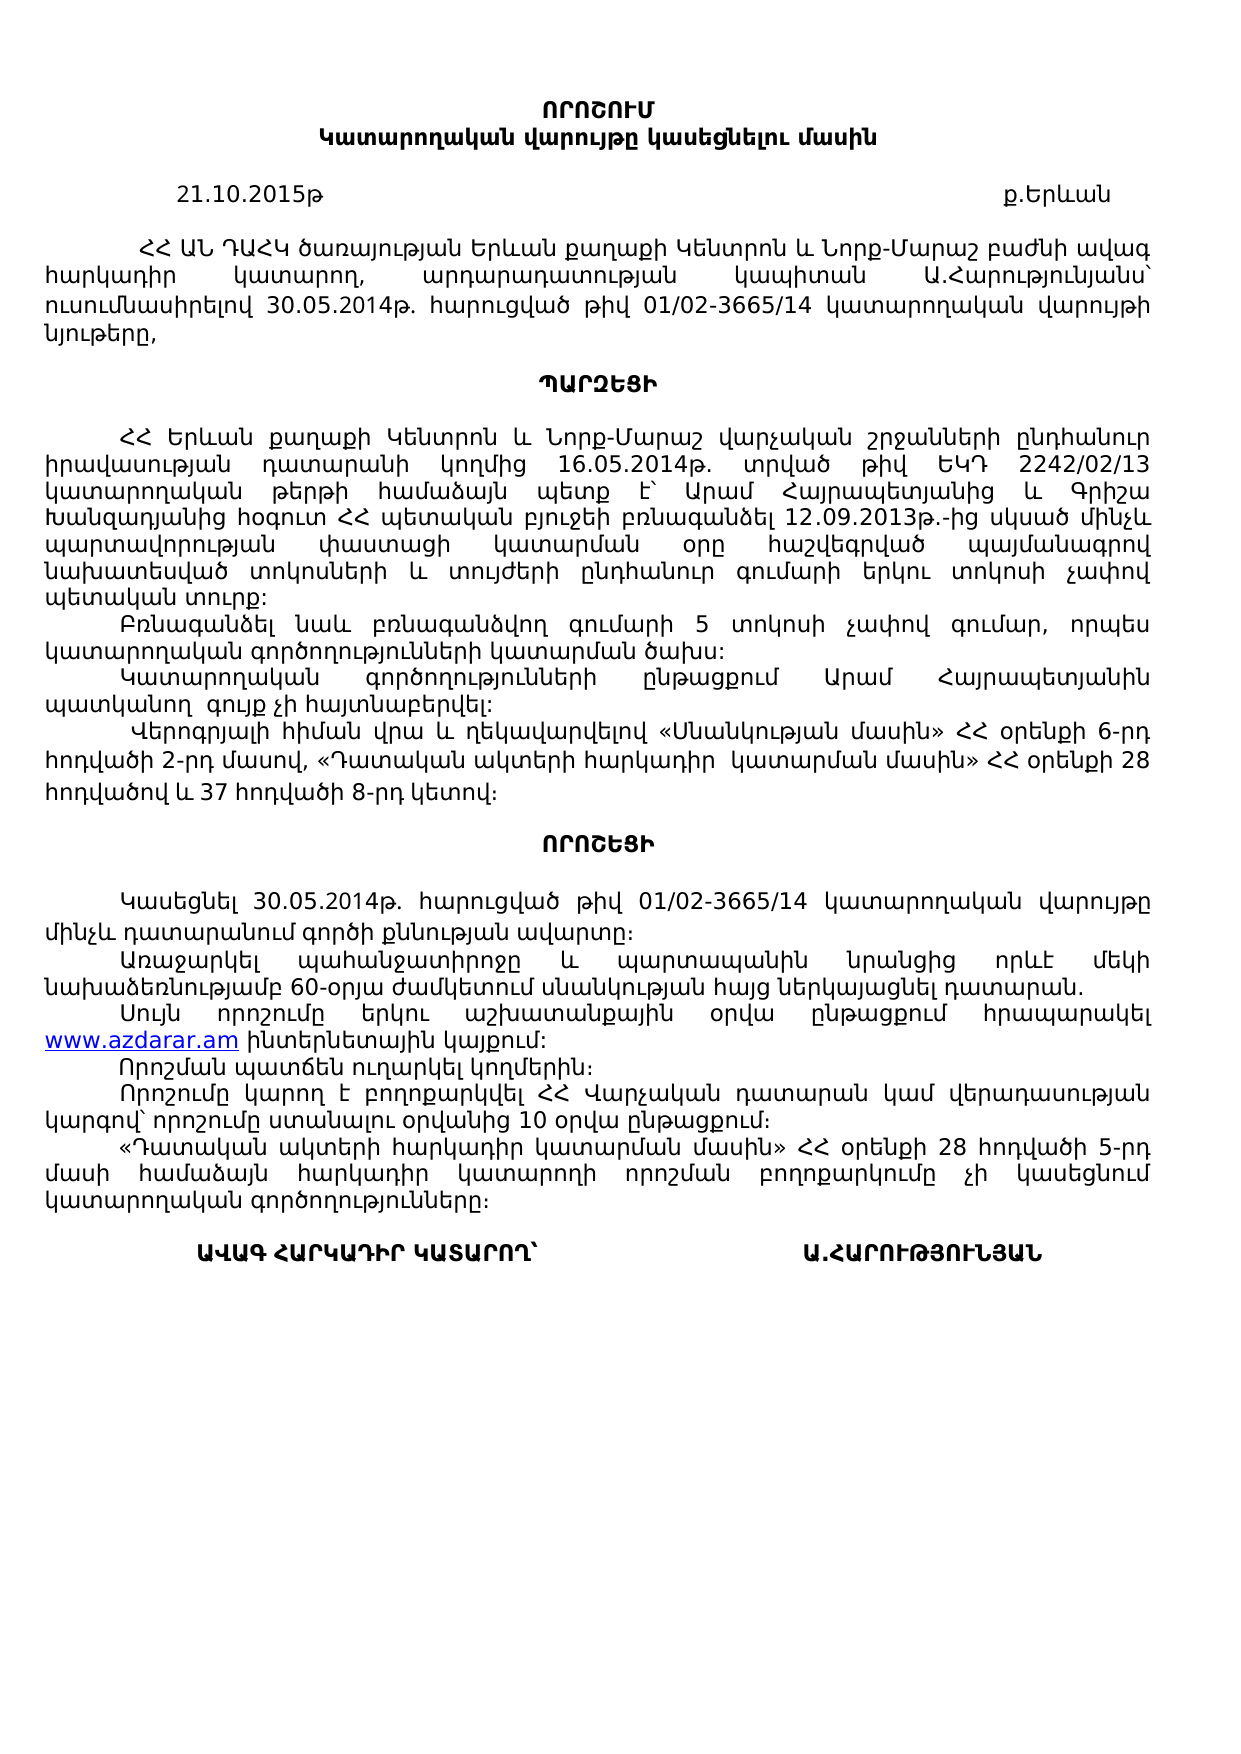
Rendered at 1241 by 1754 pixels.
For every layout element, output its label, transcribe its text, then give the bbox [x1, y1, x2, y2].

text Բռնագանձել նաև բռնագանձվող գումարի 5 տոկոսի չափով գումար, որպես կատարողական գործողությունների կատարման ծախս: [44, 611, 1152, 664]
text Կատարողական գործողությունների ընթացքում Արամ Հայրապետյանին պատկանող գույք չի հայտնաբերվել: [44, 664, 1152, 718]
text ՀՀ ԱՆ ԴԱՀԿ ծառայության Երևան քաղաքի Կենտրոն և Նորք-Մարաշ բաժնի ավագ հարկադիր կատարող, արդարադատության կապիտան Ա.Հարությունյանս՝ ուսումնասիրելով 30.05.2014թ. հարուցված թիվ 01/02-3665/14 կատարողական վարույթի նյութերը, [44, 236, 1152, 347]
text ԱՎԱԳ ՀԱՐԿԱԴԻՐ ԿԱՏԱՐՈՂ՝ Ա.ՀԱՐՈՒԹՅՈՒՆՅԱՆ [44, 1240, 1152, 1267]
text Սույն որոշումը երկու աշխատանքային օրվա ընթացքում հրապարակել www.azdarar.am ինտերնետային կայքում: [44, 1000, 1152, 1054]
text Կատարողական վարույթը կասեցնելու մասին [44, 124, 1152, 151]
text Որոշման պատճեն ուղարկել կողմերին։ [44, 1054, 1152, 1080]
text Կասեցնել 30.05.2014թ. հարուցված թիվ 01/02-3665/14 կատարողական վարույթը մինչև դատարանում գործի քննության ավարտը։ [44, 884, 1152, 947]
text Վերոգրյալի հիման վրա և ղեկավարվելով «Սնանկության մասին» ՀՀ օրենքի 6-րդ հոդվածի 2-րդ մասով, «Դատական ակտերի հարկադիր կատարման մասին» ՀՀ օրենքի 28 հոդվածով և 37 հոդվածի 8-րդ կետով։ [44, 718, 1152, 807]
text «Դատական ակտերի հարկադիր կատարման մասին» ՀՀ օրենքի 28 հոդվածի 5-րդ մասի համաձայն հարկադիր կատարողի որոշման բողոքարկումը չի կասեցնում կատարողական գործողությունները։ [44, 1134, 1152, 1214]
text ՀՀ Երևան քաղաքի Կենտրոն և Նորք-Մարաշ վարչական շրջանների ընդհանուր իրավասության դատարանի կողմից 16.05.2014թ. տրված թիվ ԵԿԴ 2242/02/13 կատարողական թերթի համաձայն պետք է՝ Արամ Հայրապետյանից և Գրիշա Խանզադյանից հօգուտ ՀՀ պետական բյուջեի բռնագանձել 12․09․2013թ․-ից սկսած մինչև պարտավորության փաստացի կատարման օրը հաշվեգրված պայմանագրով նախատեսված տոկոսների և տույժերի ընդհանուր գումարի երկու տոկոսի չափով պետական տուրք: [44, 424, 1152, 611]
text ՊԱՐԶԵՑԻ [44, 371, 1152, 398]
text 21.10.2015թ ք.Երևան [44, 178, 1152, 209]
text ՈՐՈՇԵՑԻ [44, 831, 1152, 858]
text ՈՐՈՇՈՒՄ [44, 98, 1152, 124]
text Որոշումը կարող է բողոքարկվել ՀՀ Վարչական դատարան կամ վերադասության կարգով՝ որոշումը ստանալու օրվանից 10 օրվա ընթացքում։ [44, 1080, 1152, 1134]
text Առաջարկել պահանջատիրոջը և պարտապանին նրանցից որևէ մեկի նախաձեռնությամբ 60-օրյա ժամկետում սնանկության հայց ներկայացնել դատարան. [44, 947, 1152, 1000]
